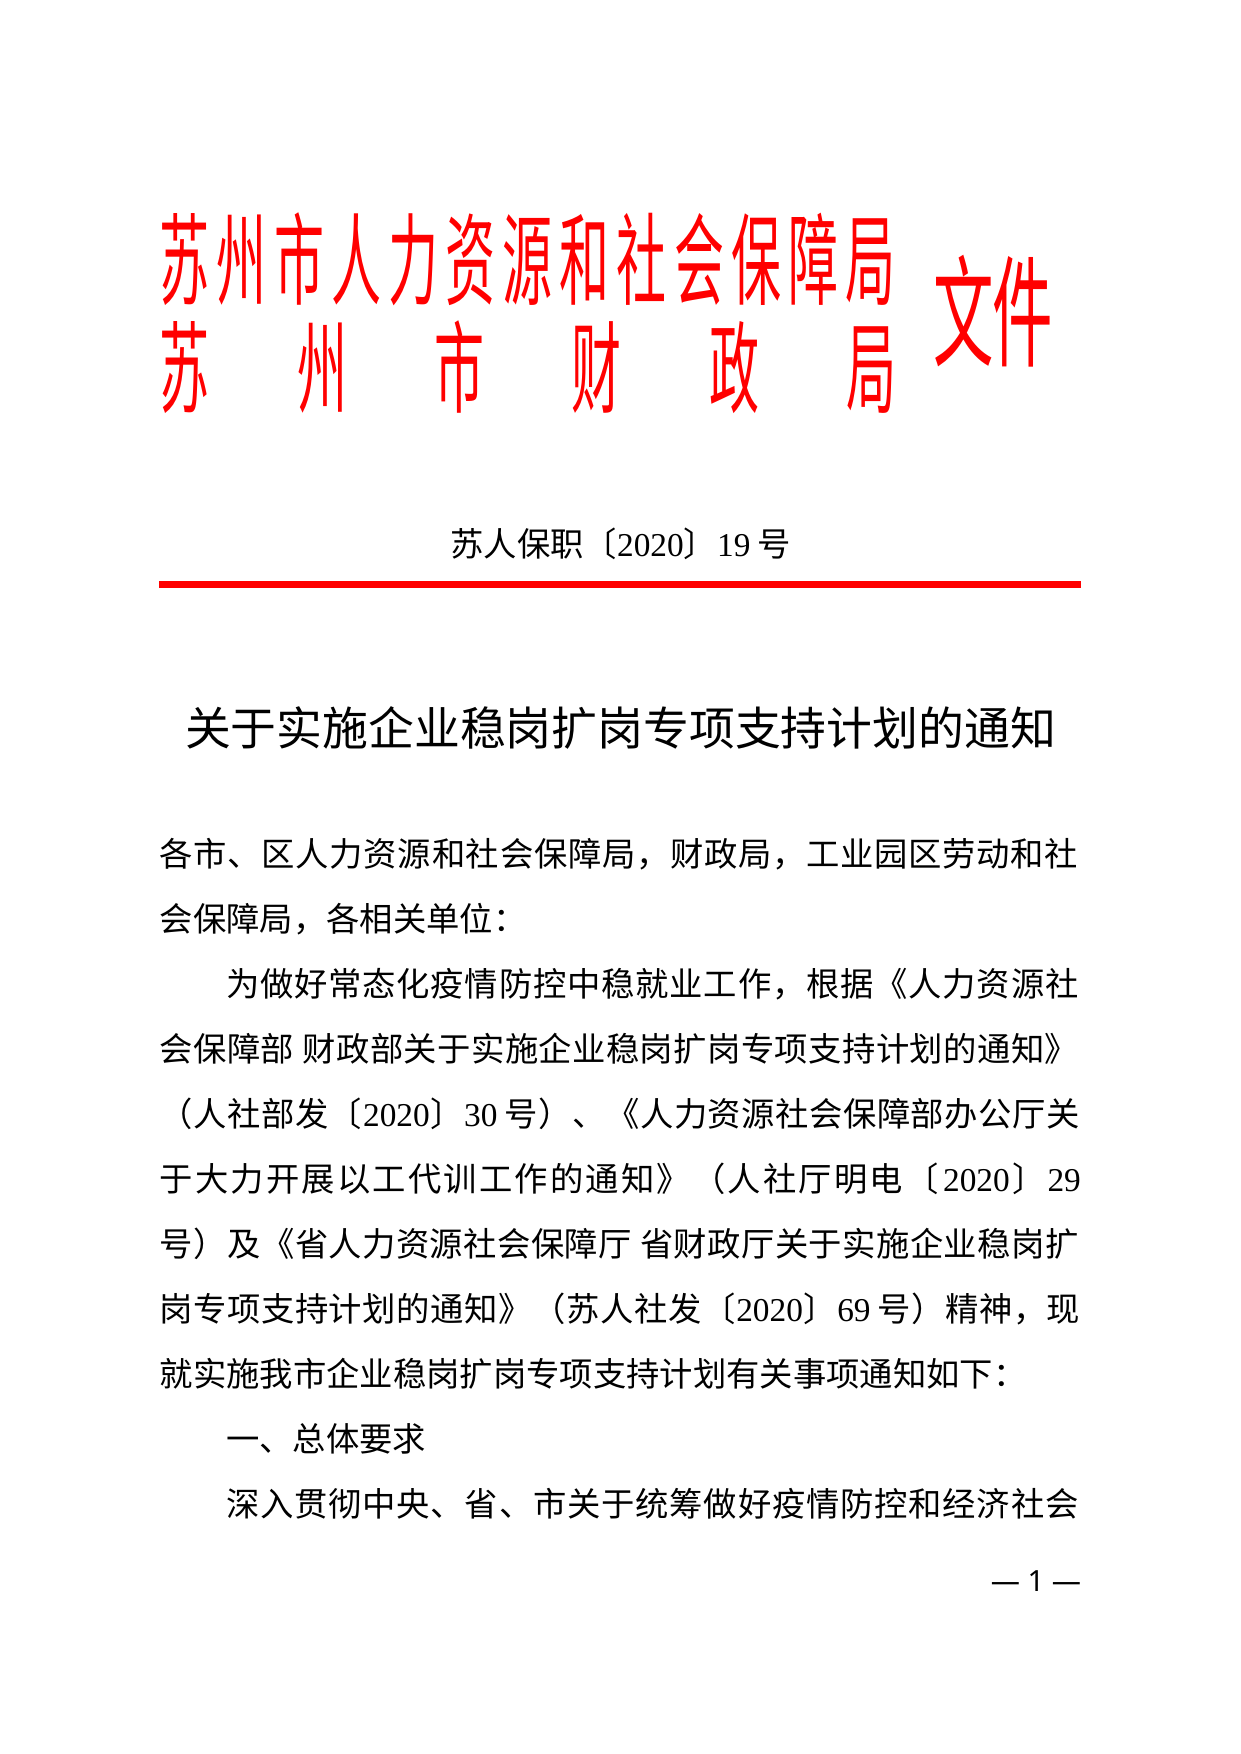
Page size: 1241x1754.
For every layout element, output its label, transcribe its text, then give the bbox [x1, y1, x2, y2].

text 苏人保职〔2020〕19号 [159, 518, 1081, 566]
text 关于实施企业稳岗扩岗专项支持计划的通知 [159, 677, 1081, 774]
text 为做好常态化疫情防控中稳就业工作，根据《人力资源社会保障部 财政部关于实施企业稳岗扩岗专项支持计划的通知》（人社部发〔2020〕30号）、《人力资源社会保障部办公厅关于大力开展以工代训工作的通知》（人社厅明电〔2020〕29号）及《省人力资源社会保障厅 省财政厅关于实施企业稳岗扩岗专项支持计划的通知》（苏人社发〔2020〕69号）精神，现就实施我市企业稳岗扩岗专项支持计划有关事项通知如下： [159, 950, 1081, 1405]
text 一、总体要求 [159, 1405, 1081, 1470]
text 各市、区人力资源和社会保障局，财政局，工业园区劳动和社会保障局，各相关单位： [159, 820, 1081, 950]
table_header 苏州市人力资源和社会保障局 [148, 211, 909, 319]
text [159, 1470, 1081, 1535]
table_header 文件 [909, 211, 1078, 427]
table_cell 苏州市财政局 [148, 319, 909, 427]
